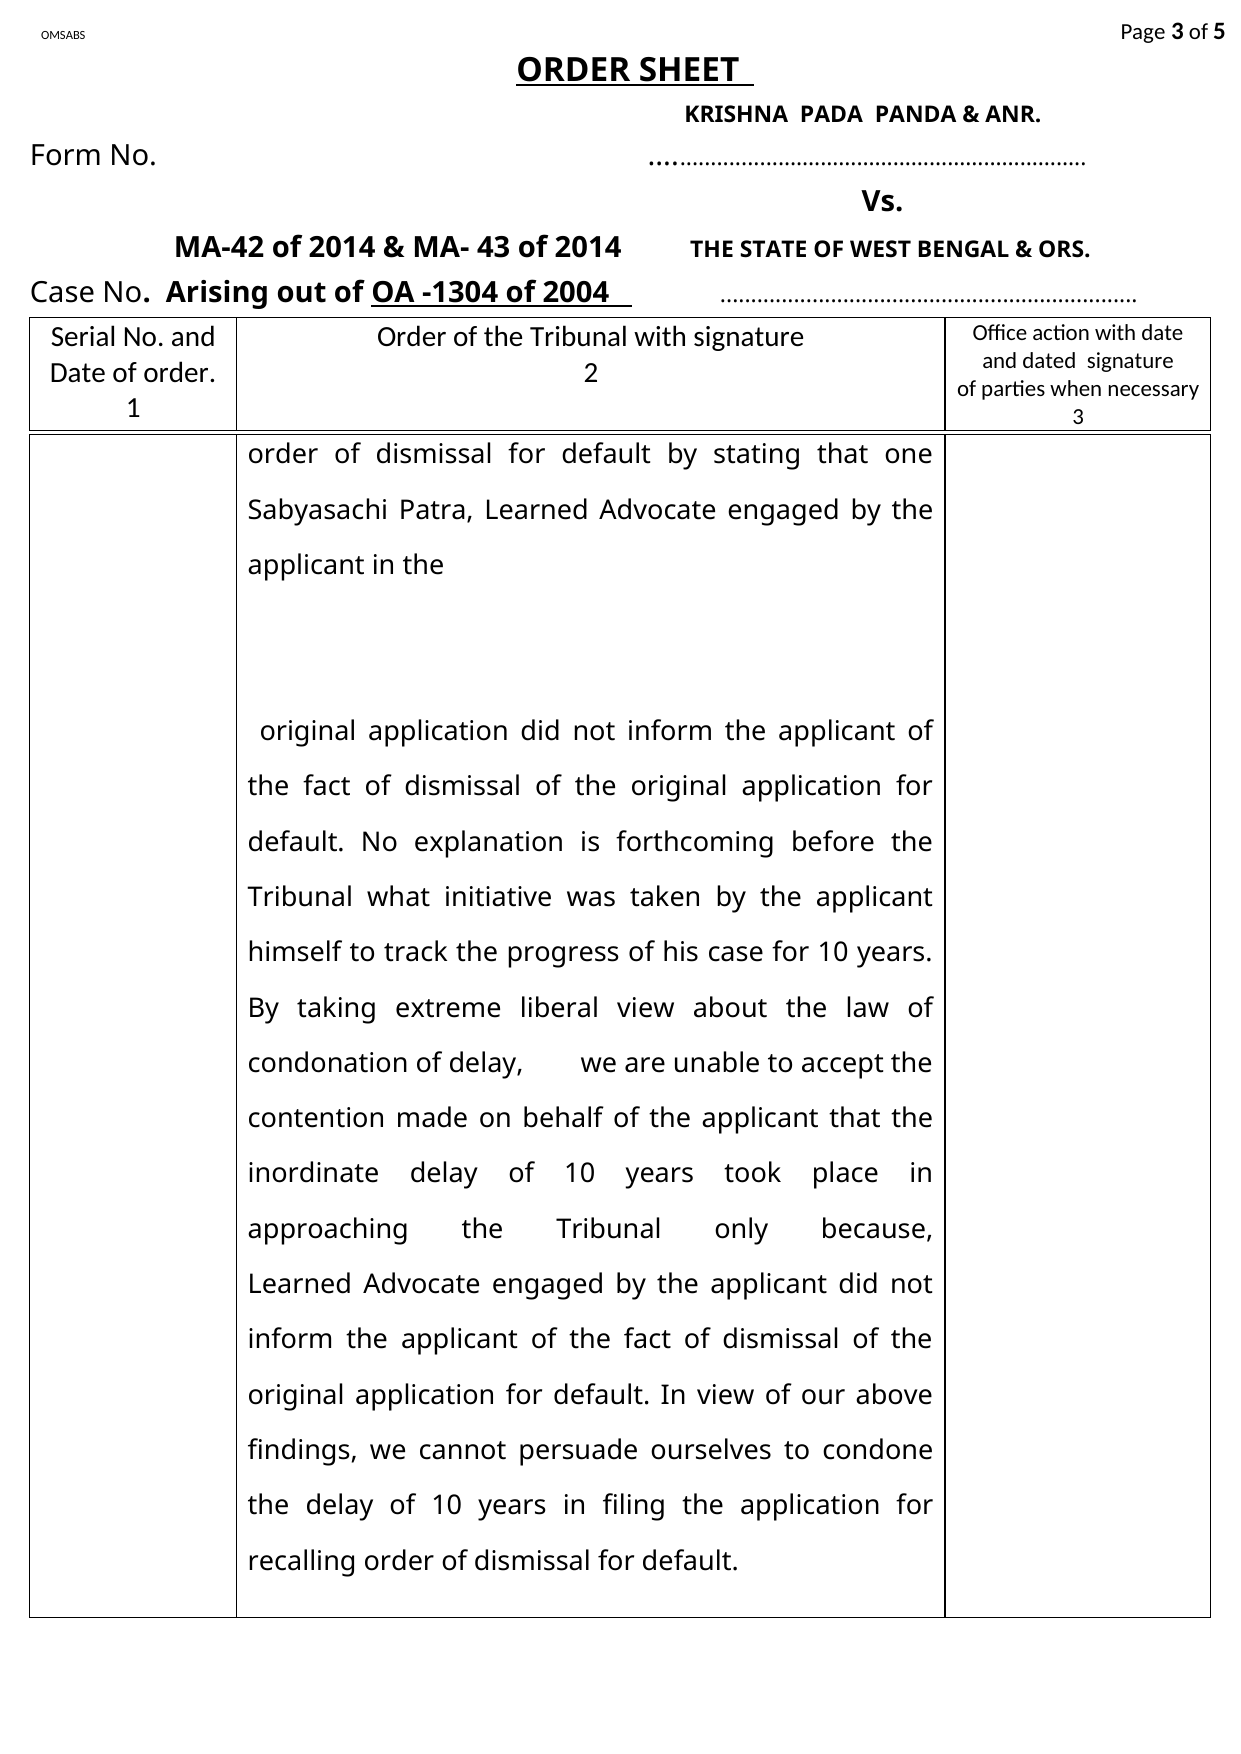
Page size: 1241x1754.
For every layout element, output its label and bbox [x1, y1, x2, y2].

table_cell [30, 435, 236, 1617]
table_cell [946, 435, 1210, 1617]
table_cell [237, 435, 944, 1617]
